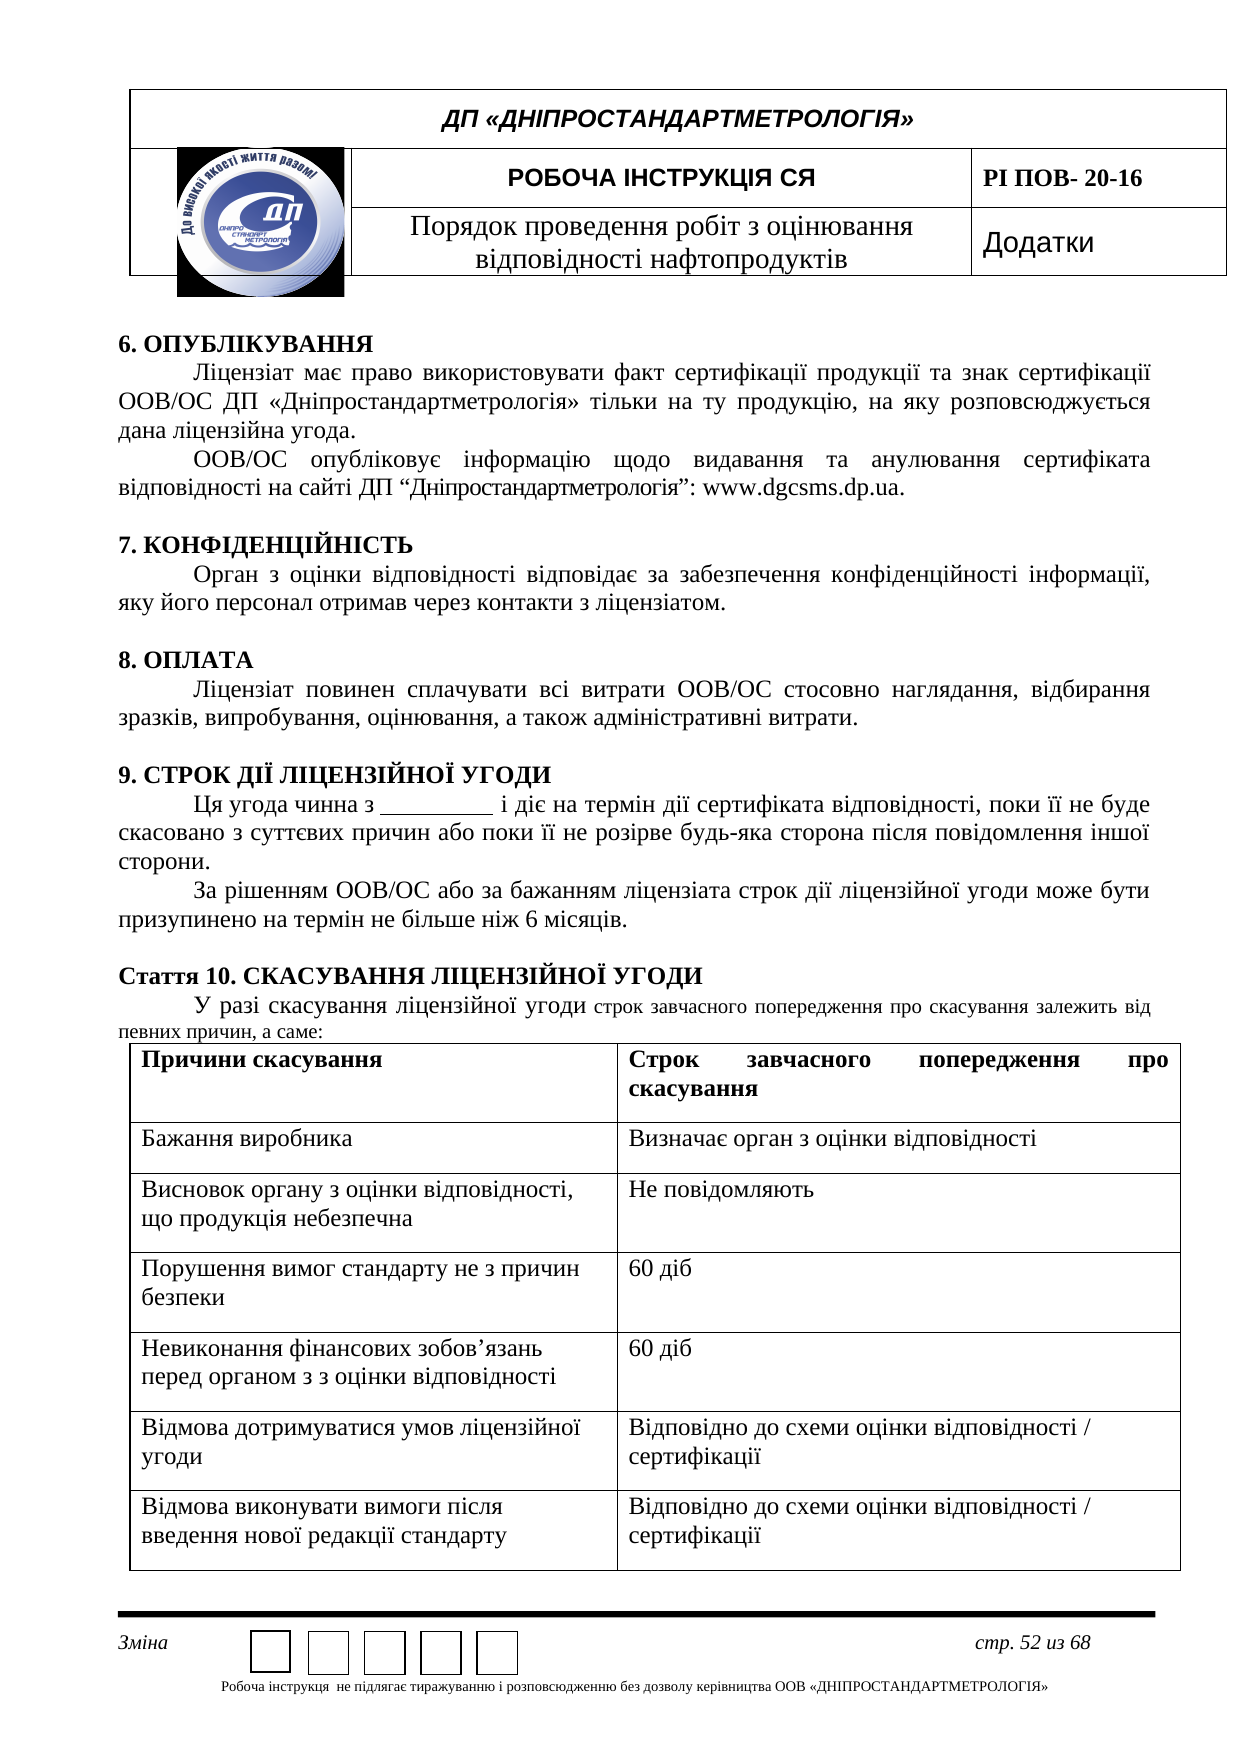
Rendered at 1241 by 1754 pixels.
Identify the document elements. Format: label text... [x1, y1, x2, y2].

table_cell Висновок органу з оцінки відповідності, що продукція небезпечна [131, 1174, 617, 1252]
text У разі скасування ліцензійної угоди строк завчасного попередження про скасування залежить від певних причин, а саме: [118, 990, 1152, 1043]
table_cell 60 діб [618, 1333, 1180, 1411]
text За рішенням ООВ/ОС або за бажанням ліцензіата строк дії ліцензійної угоди може бути призупинено на термін не більше ніж 6 місяців. [118, 875, 1152, 932]
table_cell Невиконання фінансових зобов’язань перед органом з з оцінки відповідності [131, 1333, 617, 1411]
table_cell Відмова виконувати вимоги після введення нової редакції стандарту [131, 1491, 617, 1570]
text ООВ/ОС опубліковує інформацію щодо видавання та анулювання сертифіката відповідності на сайті ДП “Дніпростандартметрологія”: www.dgcsms.dp.ua. [118, 444, 1152, 501]
text 6. ОПУБЛІКУВАННЯ [118, 329, 1152, 357]
text Ліцензіат повинен сплачувати всі витрати ООВ/ОС стосовно наглядання, відбирання зразків, випробування, оцінювання, а також адміністративні витрати. [118, 674, 1152, 731]
text 9. СТРОК ДІЇ ЛІЦЕНЗІЙНОЇ УГОДИ [118, 760, 1152, 789]
table_header Строк завчасного попередження про скасування [618, 1044, 1180, 1122]
table_cell Визначає орган з оцінки відповідності [618, 1123, 1180, 1173]
text Ліцензіат має право використовувати факт сертифікації продукції та знак сертифікації ООВ/ОС ДП «Дніпростандартметрологія» тільки на ту продукцію, на яку розповсюджується дана ліцензійна угода. [118, 357, 1152, 444]
text Орган з оцінки відповідності відповідає за забезпечення конфіденційності інформації, яку його персонал отримав через контакти з ліцензіатом. [118, 559, 1152, 616]
text Стаття 10. СКАСУВАННЯ ЛІЦЕНЗІЙНОЇ УГОДИ [118, 961, 1152, 990]
table_cell 60 діб [618, 1253, 1180, 1332]
text 7. КОНФІДЕНЦІЙНІСТЬ [118, 530, 1152, 559]
table_header Причини скасування [131, 1044, 617, 1122]
text 8. ОПЛАТА [118, 645, 1152, 674]
table_cell Відмова дотримуватися умов ліцензійної угоди [131, 1412, 617, 1490]
table_cell Не повідомляють [618, 1174, 1180, 1252]
table_cell Порушення вимог стандарту не з причин безпеки [131, 1253, 617, 1332]
table_cell Відповідно до схеми оцінки відповідності / сертифікації [618, 1491, 1180, 1570]
text Ця угода чинна з і діє на термін дії сертифіката відповідності, поки її не буде скасовано з суттєвих причин або поки її не розірве будь-яка сторона після повідомлення іншої сторони. [118, 789, 1152, 875]
table_cell Бажання виробника [131, 1123, 617, 1173]
table_cell Відповідно до схеми оцінки відповідності / сертифікації [618, 1412, 1180, 1490]
